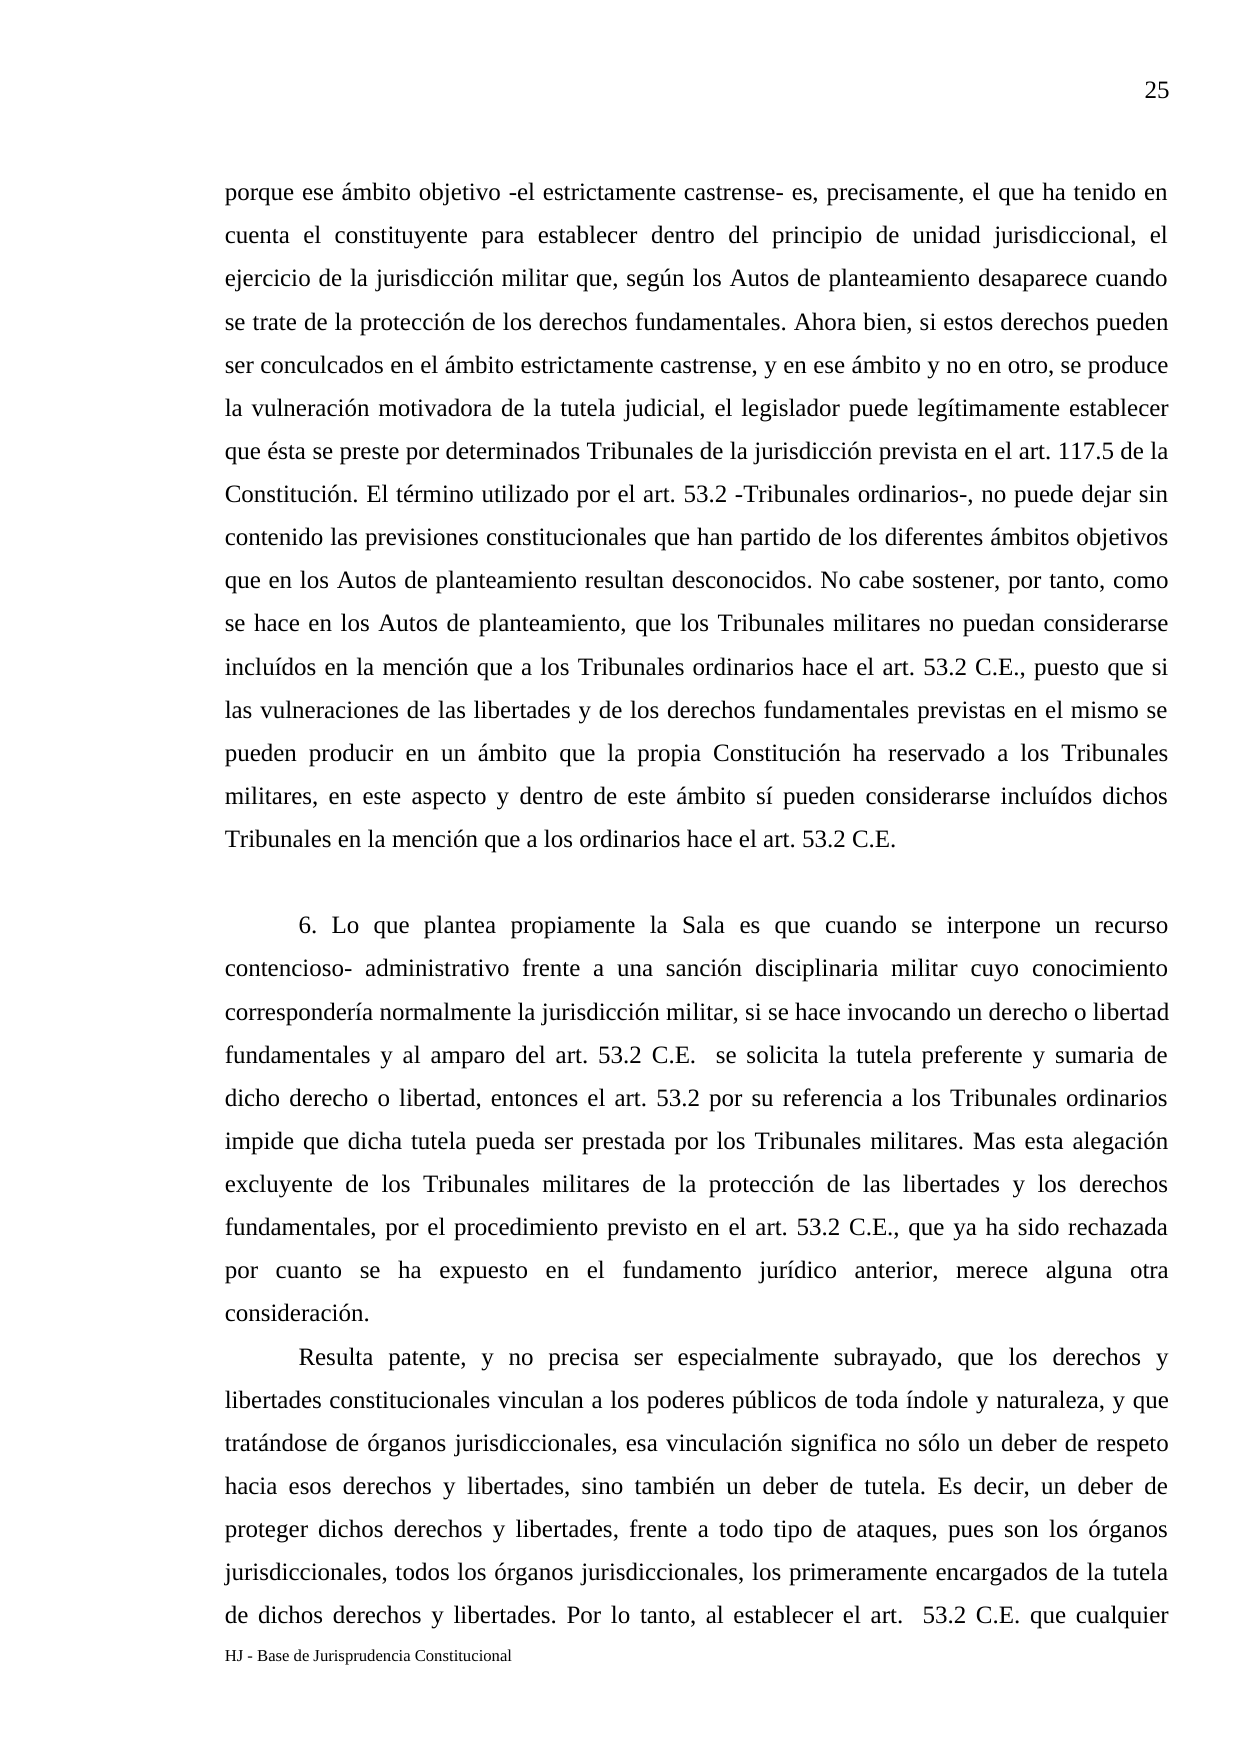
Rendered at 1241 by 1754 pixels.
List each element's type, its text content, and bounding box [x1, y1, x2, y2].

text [224, 1342, 1169, 1629]
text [224, 177, 1169, 853]
text 6. Lo que plantea propiamente la Sala es que cuando se interpone un recurso contencioso- administrativo frente a una sanción disciplinaria militar cuyo conocimiento correspondería normalmente la jurisdicción militar, si se hace invocando un derecho o libertad fundamentales y al amparo del art. 53.2 C.E. se solicita la tutela preferente y sumaria de dicho derecho o libertad, entonces el art. 53.2 por su referencia a los Tribunales ordinarios impide que dicha tutela pueda ser prestada por los Tribunales militares. Mas esta alegación excluyente de los Tribunales militares de la protección de las libertades y los derechos fundamentales, por el procedimiento previsto en el art. 53.2 C.E., que ya ha sido rechazada por cuanto se ha expuesto en el fundamento jurídico anterior, merece alguna otra consideración. [224, 910, 1169, 1327]
